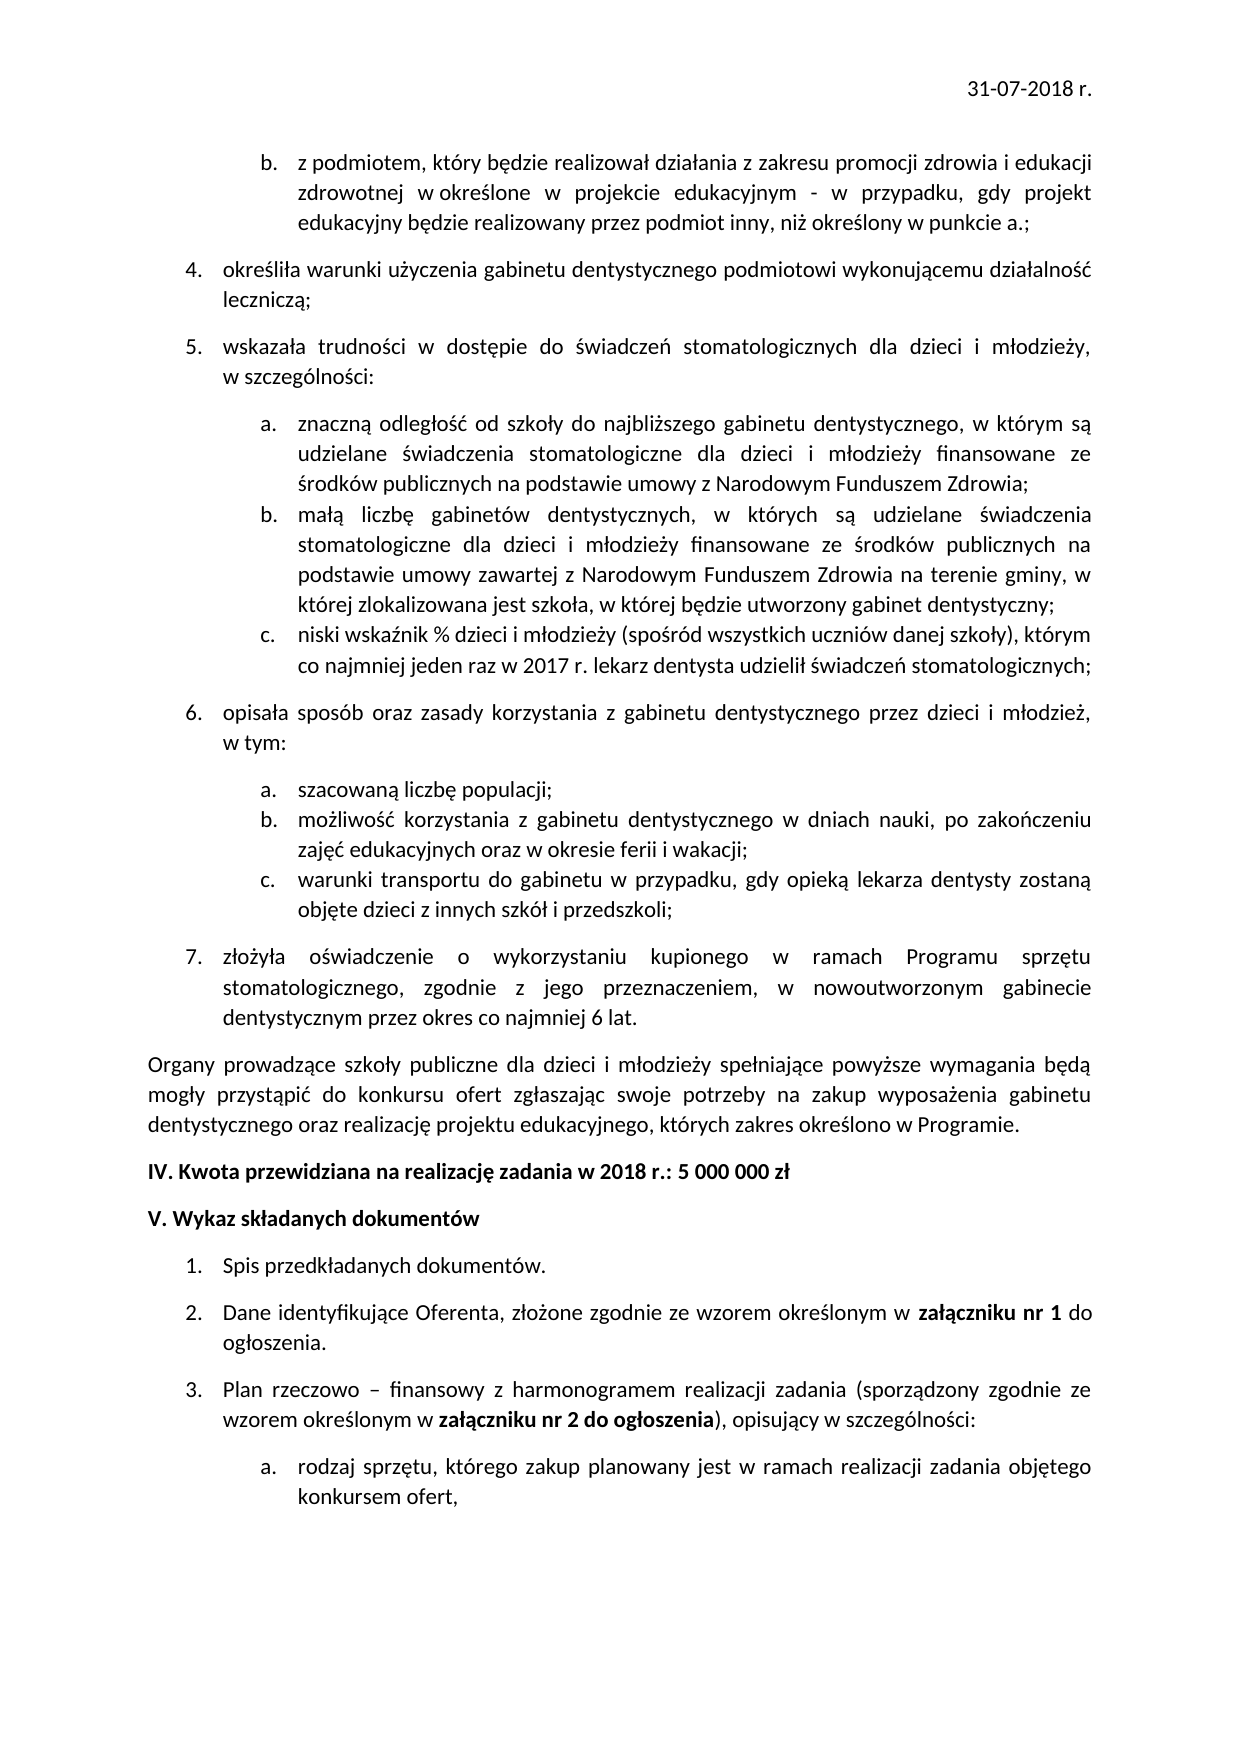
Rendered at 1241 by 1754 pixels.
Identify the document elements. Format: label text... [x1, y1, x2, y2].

list małą liczbę gabinetów dentystycznych, w których są udzielane świadczenia stomatologiczne dla dzieci i młodzieży finansowane ze środków publicznych na podstawie umowy zawartej z Narodowym Funduszem Zdrowia na terenie gminy, w której zlokalizowana jest szkoła, w której będzie utworzony gabinet dentystyczny; [260, 500, 1093, 618]
list rodzaj sprzętu, którego zakup planowany jest w ramach realizacji zadania objętego konkursem ofert, [260, 1452, 1093, 1510]
text IV. Kwota przewidziana na realizację zadania w 2018 r.: 5 000 000 zł [148, 1157, 1093, 1185]
list niski wskaźnik % dzieci i młodzieży (spośród wszystkich uczniów danej szkoły), którym co najmniej jeden raz w 2017 r. lekarz dentysta udzielił świadczeń stomatologicznych; [260, 621, 1093, 679]
list opisała sposób oraz zasady korzystania z gabinetu dentystycznego przez dzieci i młodzież, w tym: [185, 698, 1093, 756]
list szacowaną liczbę populacji; [260, 775, 1093, 803]
text Organy prowadzące szkoły publiczne dla dzieci i młodzieży spełniające powyższe wymagania będą mogły przystąpić do konkursu ofert zgłaszając swoje potrzeby na zakup wyposażenia gabinetu dentystycznego oraz realizację projektu edukacyjnego, których zakres określono w Programie. [148, 1050, 1093, 1138]
list Spis przedkładanych dokumentów. [185, 1251, 1093, 1279]
list warunki transportu do gabinetu w przypadku, gdy opieką lekarza dentysty zostaną objęte dzieci z innych szkół i przedszkoli; [260, 865, 1093, 923]
list Dane identyfikujące Oferenta, złożone zgodnie ze wzorem określonym w załączniku nr 1 do ogłoszenia. [185, 1298, 1093, 1356]
list złożyła oświadczenie o wykorzystaniu kupionego w ramach Programu sprzętu stomatologicznego, zgodnie z jego przeznaczeniem, w nowoutworzonym gabinecie dentystycznym przez okres co najmniej 6 lat. [185, 942, 1093, 1031]
list z podmiotem, który będzie realizował działania z zakresu promocji zdrowia i edukacji zdrowotnej w określone w projekcie edukacyjnym - w przypadku, gdy projekt edukacyjny będzie realizowany przez podmiot inny, niż określony w punkcie a.; [260, 148, 1093, 236]
list określiła warunki użyczenia gabinetu dentystycznego podmiotowi wykonującemu działalność leczniczą; [185, 255, 1093, 313]
list wskazała trudności w dostępie do świadczeń stomatologicznych dla dzieci i młodzieży, w szczególności: [185, 332, 1093, 390]
list Plan rzeczowo – finansowy z harmonogramem realizacji zadania (sporządzony zgodnie ze wzorem określonym w załączniku nr 2 do ogłoszenia), opisujący w szczególności: [185, 1375, 1093, 1433]
list możliwość korzystania z gabinetu dentystycznego w dniach nauki, po zakończeniu zajęć edukacyjnych oraz w okresie ferii i wakacji; [260, 805, 1093, 863]
list znaczną odległość od szkoły do najbliższego gabinetu dentystycznego, w którym są udzielane świadczenia stomatologiczne dla dzieci i młodzieży finansowane ze środków publicznych na podstawie umowy z Narodowym Funduszem Zdrowia; [260, 409, 1093, 497]
text V. Wykaz składanych dokumentów [148, 1204, 1093, 1232]
